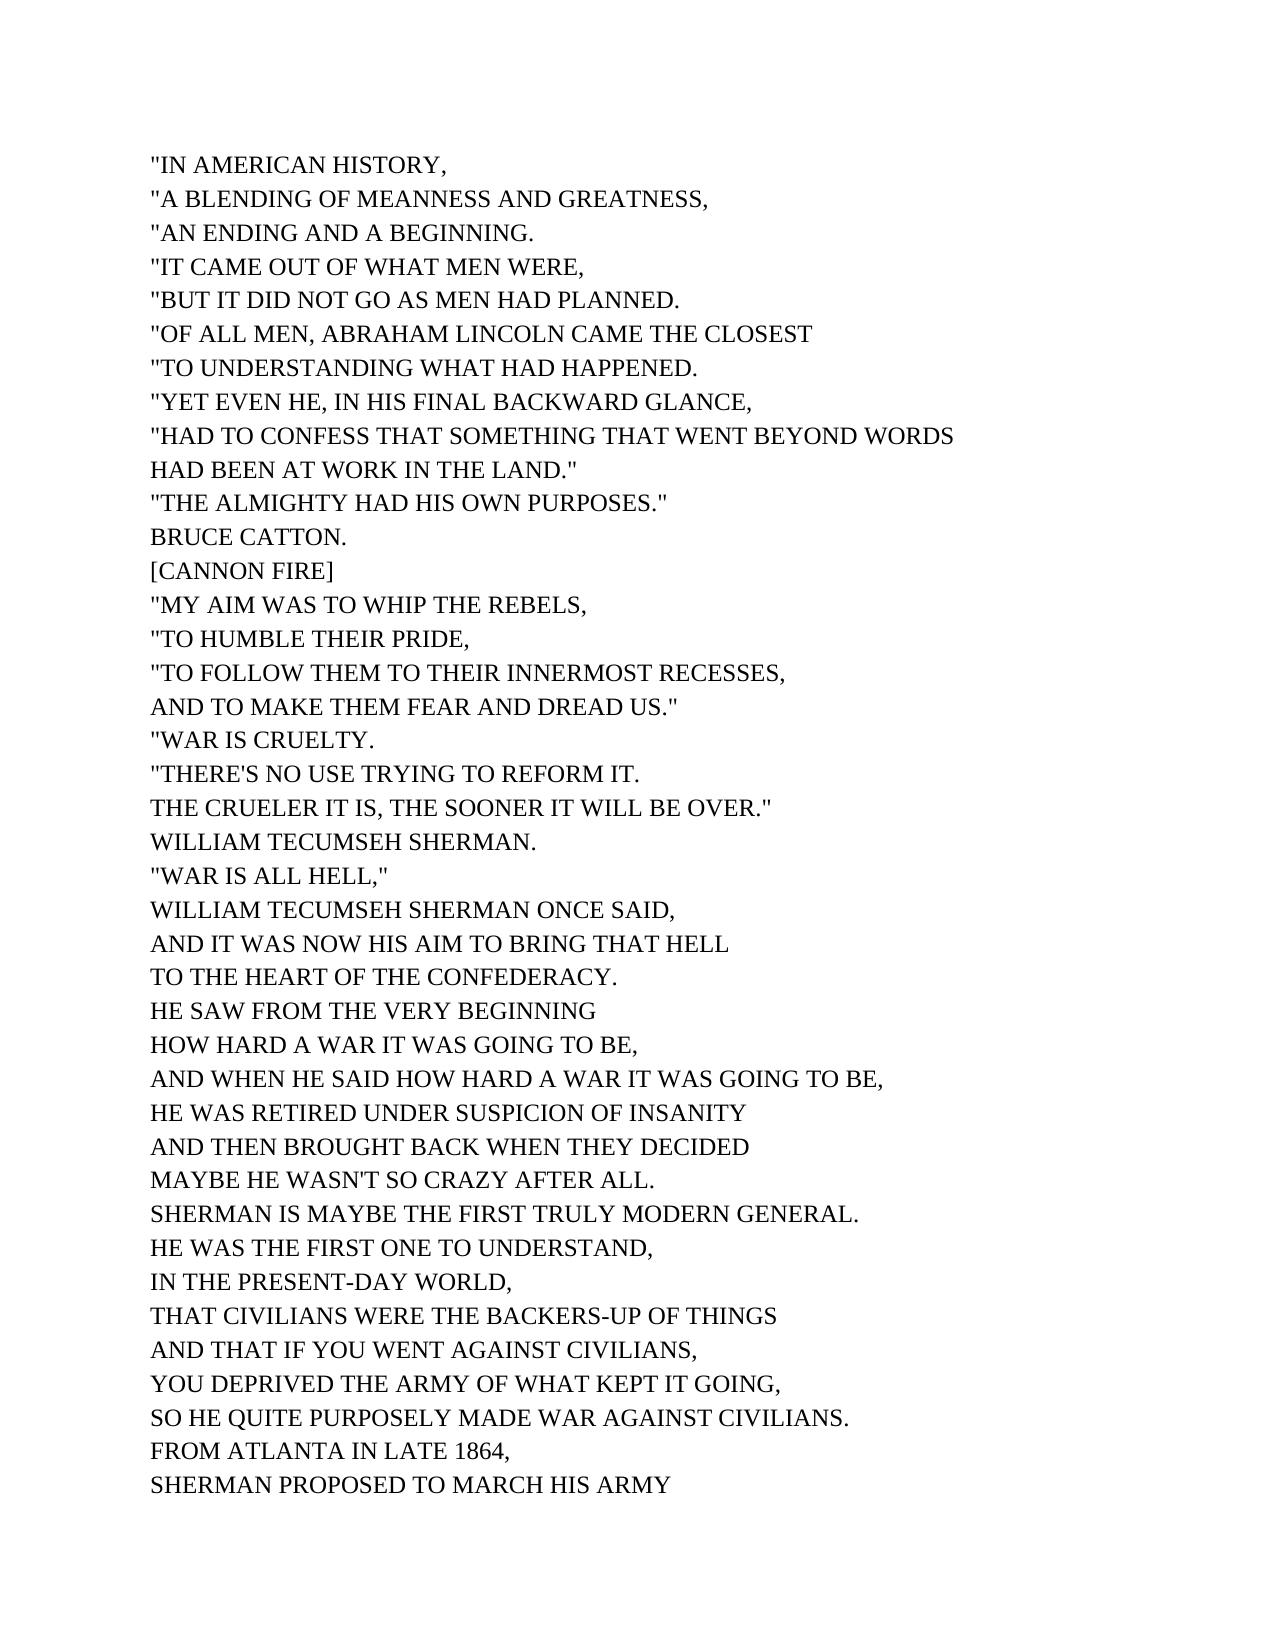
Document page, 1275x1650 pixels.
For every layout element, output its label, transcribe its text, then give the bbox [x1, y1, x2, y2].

text THE CRUELER IT IS, THE SOONER IT WILL BE OVER." [150, 793, 1125, 822]
text YOU DEPRIVED THE ARMY OF WHAT KEPT IT GOING, [150, 1369, 1125, 1397]
text "HAD TO CONFESS THAT SOMETHING THAT WENT BEYOND WORDS [150, 421, 1125, 449]
text [CANNON FIRE] [150, 556, 1125, 585]
text "BUT IT DID NOT GO AS MEN HAD PLANNED. [150, 285, 1125, 314]
text SHERMAN IS MAYBE THE FIRST TRULY MODERN GENERAL. [150, 1199, 1125, 1228]
text "MY AIM WAS TO WHIP THE REBELS, [150, 590, 1125, 619]
text FROM ATLANTA IN LATE 1864, [150, 1436, 1125, 1465]
text HE WAS RETIRED UNDER SUSPICION OF INSANITY [150, 1098, 1125, 1127]
text AND THAT IF YOU WENT AGAINST CIVILIANS, [150, 1335, 1125, 1364]
text "IT CAME OUT OF WHAT MEN WERE, [150, 252, 1125, 280]
text "TO FOLLOW THEM TO THEIR INNERMOST RECESSES, [150, 658, 1125, 687]
text "AN ENDING AND A BEGINNING. [150, 218, 1125, 246]
text HOW HARD A WAR IT WAS GOING TO BE, [150, 1030, 1125, 1059]
text IN THE PRESENT-DAY WORLD, [150, 1267, 1125, 1296]
text WILLIAM TECUMSEH SHERMAN. [150, 827, 1125, 856]
text SO HE QUITE PURPOSELY MADE WAR AGAINST CIVILIANS. [150, 1403, 1125, 1431]
text TO THE HEART OF THE CONFEDERACY. [150, 962, 1125, 991]
text "TO HUMBLE THEIR PRIDE, [150, 624, 1125, 653]
text THAT CIVILIANS WERE THE BACKERS-UP OF THINGS [150, 1301, 1125, 1330]
text WILLIAM TECUMSEH SHERMAN ONCE SAID, [150, 895, 1125, 923]
text AND WHEN HE SAID HOW HARD A WAR IT WAS GOING TO BE, [150, 1064, 1125, 1093]
text "IN AMERICAN HISTORY, [150, 150, 1125, 179]
text AND TO MAKE THEM FEAR AND DREAD US." [150, 692, 1125, 720]
text "WAR IS ALL HELL," [150, 861, 1125, 890]
text "YET EVEN HE, IN HIS FINAL BACKWARD GLANCE, [150, 387, 1125, 416]
text "A BLENDING OF MEANNESS AND GREATNESS, [150, 184, 1125, 213]
text HAD BEEN AT WORK IN THE LAND." [150, 455, 1125, 483]
text HE WAS THE FIRST ONE TO UNDERSTAND, [150, 1233, 1125, 1262]
text AND THEN BROUGHT BACK WHEN THEY DECIDED [150, 1132, 1125, 1161]
text HE SAW FROM THE VERY BEGINNING [150, 996, 1125, 1025]
text AND IT WAS NOW HIS AIM TO BRING THAT HELL [150, 929, 1125, 957]
text MAYBE HE WASN'T SO CRAZY AFTER ALL. [150, 1166, 1125, 1194]
text "WAR IS CRUELTY. [150, 726, 1125, 754]
text "THE ALMIGHTY HAD HIS OWN PURPOSES." [150, 488, 1125, 517]
text "OF ALL MEN, ABRAHAM LINCOLN CAME THE CLOSEST [150, 319, 1125, 348]
text "TO UNDERSTANDING WHAT HAD HAPPENED. [150, 353, 1125, 382]
text SHERMAN PROPOSED TO MARCH HIS ARMY [150, 1470, 1125, 1499]
text BRUCE CATTON. [150, 522, 1125, 551]
text "THERE'S NO USE TRYING TO REFORM IT. [150, 759, 1125, 788]
